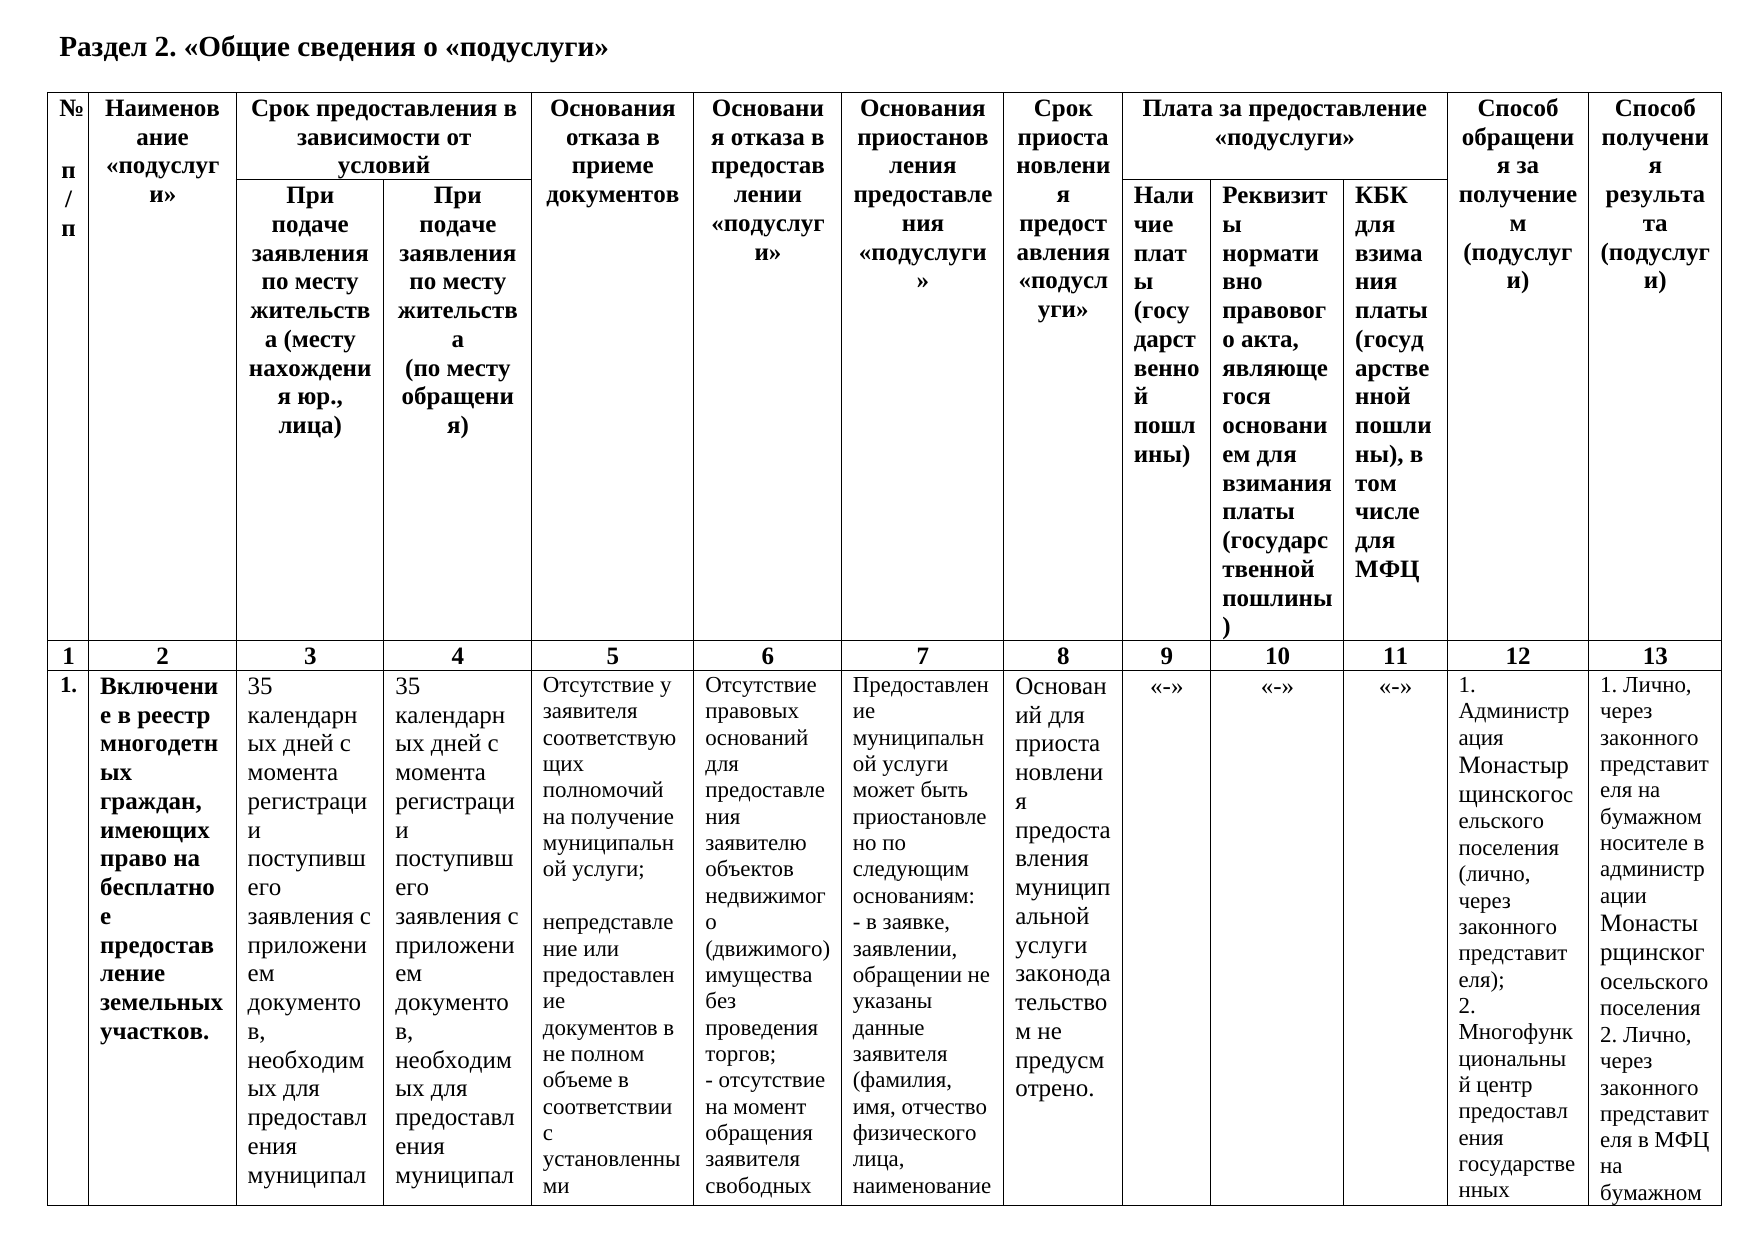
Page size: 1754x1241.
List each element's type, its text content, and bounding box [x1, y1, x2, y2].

table_cell 2 [89, 641, 236, 670]
table_header Способ получения результата (подуслуги) [1589, 93, 1721, 640]
table_cell 12 [1448, 641, 1588, 670]
table_cell Наличие платы (государственной пошлины) [1123, 180, 1210, 640]
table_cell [384, 671, 531, 1205]
table_header № п/п [48, 93, 88, 640]
table_cell КБК для взимания платы (государственной пошлины), в том числе для МФЦ [1344, 180, 1447, 640]
table_cell 5 [532, 641, 693, 670]
table_cell 4 [384, 641, 531, 670]
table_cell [532, 671, 693, 1205]
table_cell 8 [1004, 641, 1122, 670]
table_header Основания приостановления предоставления «подуслуги» [842, 93, 1003, 640]
table_header Основания отказа в приеме документов [532, 93, 693, 640]
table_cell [1448, 671, 1588, 1205]
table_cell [1004, 671, 1122, 1205]
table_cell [1589, 671, 1721, 1205]
table_cell Реквизиты нормативно правового акта, являющегося основанием для взимания платы (государственной пошлины) [1211, 180, 1343, 640]
table_header Способ обращения за получением (подуслуги) [1448, 93, 1588, 640]
table_header Плата за предоставление «подуслуги» [1123, 93, 1447, 179]
table_cell 13 [1589, 641, 1721, 670]
table_cell 3 [237, 641, 383, 670]
table_cell «-» [1123, 671, 1210, 1205]
text Раздел 2. «Общие сведения о «подуслуги» [59, 29, 1683, 63]
table_header Основания отказа в предоставлении «подуслуги» [694, 93, 841, 640]
table_cell 11 [1344, 641, 1447, 670]
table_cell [694, 671, 841, 1205]
table_cell 6 [694, 641, 841, 670]
table_cell 1. [48, 671, 88, 1205]
table_cell 10 [1211, 641, 1343, 670]
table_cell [89, 671, 236, 1205]
table_header Наименование «подуслуги» [89, 93, 236, 640]
table_header Срок приостановления предоставления «подуслуги» [1004, 93, 1122, 640]
table_cell «-» [1344, 671, 1447, 1205]
table_header Срок предоставления в зависимости от условий [237, 93, 531, 179]
table_cell «-» [1211, 671, 1343, 1205]
table_cell 9 [1123, 641, 1210, 670]
table_cell При подаче заявления по месту жительства (месту нахождения юр., лица) [237, 180, 383, 640]
table_cell При подаче заявления по месту жительства (по месту обращения) [384, 180, 531, 640]
table_cell 7 [842, 641, 1003, 670]
table_cell 1 [48, 641, 88, 670]
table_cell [842, 671, 1003, 1205]
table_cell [237, 671, 383, 1205]
